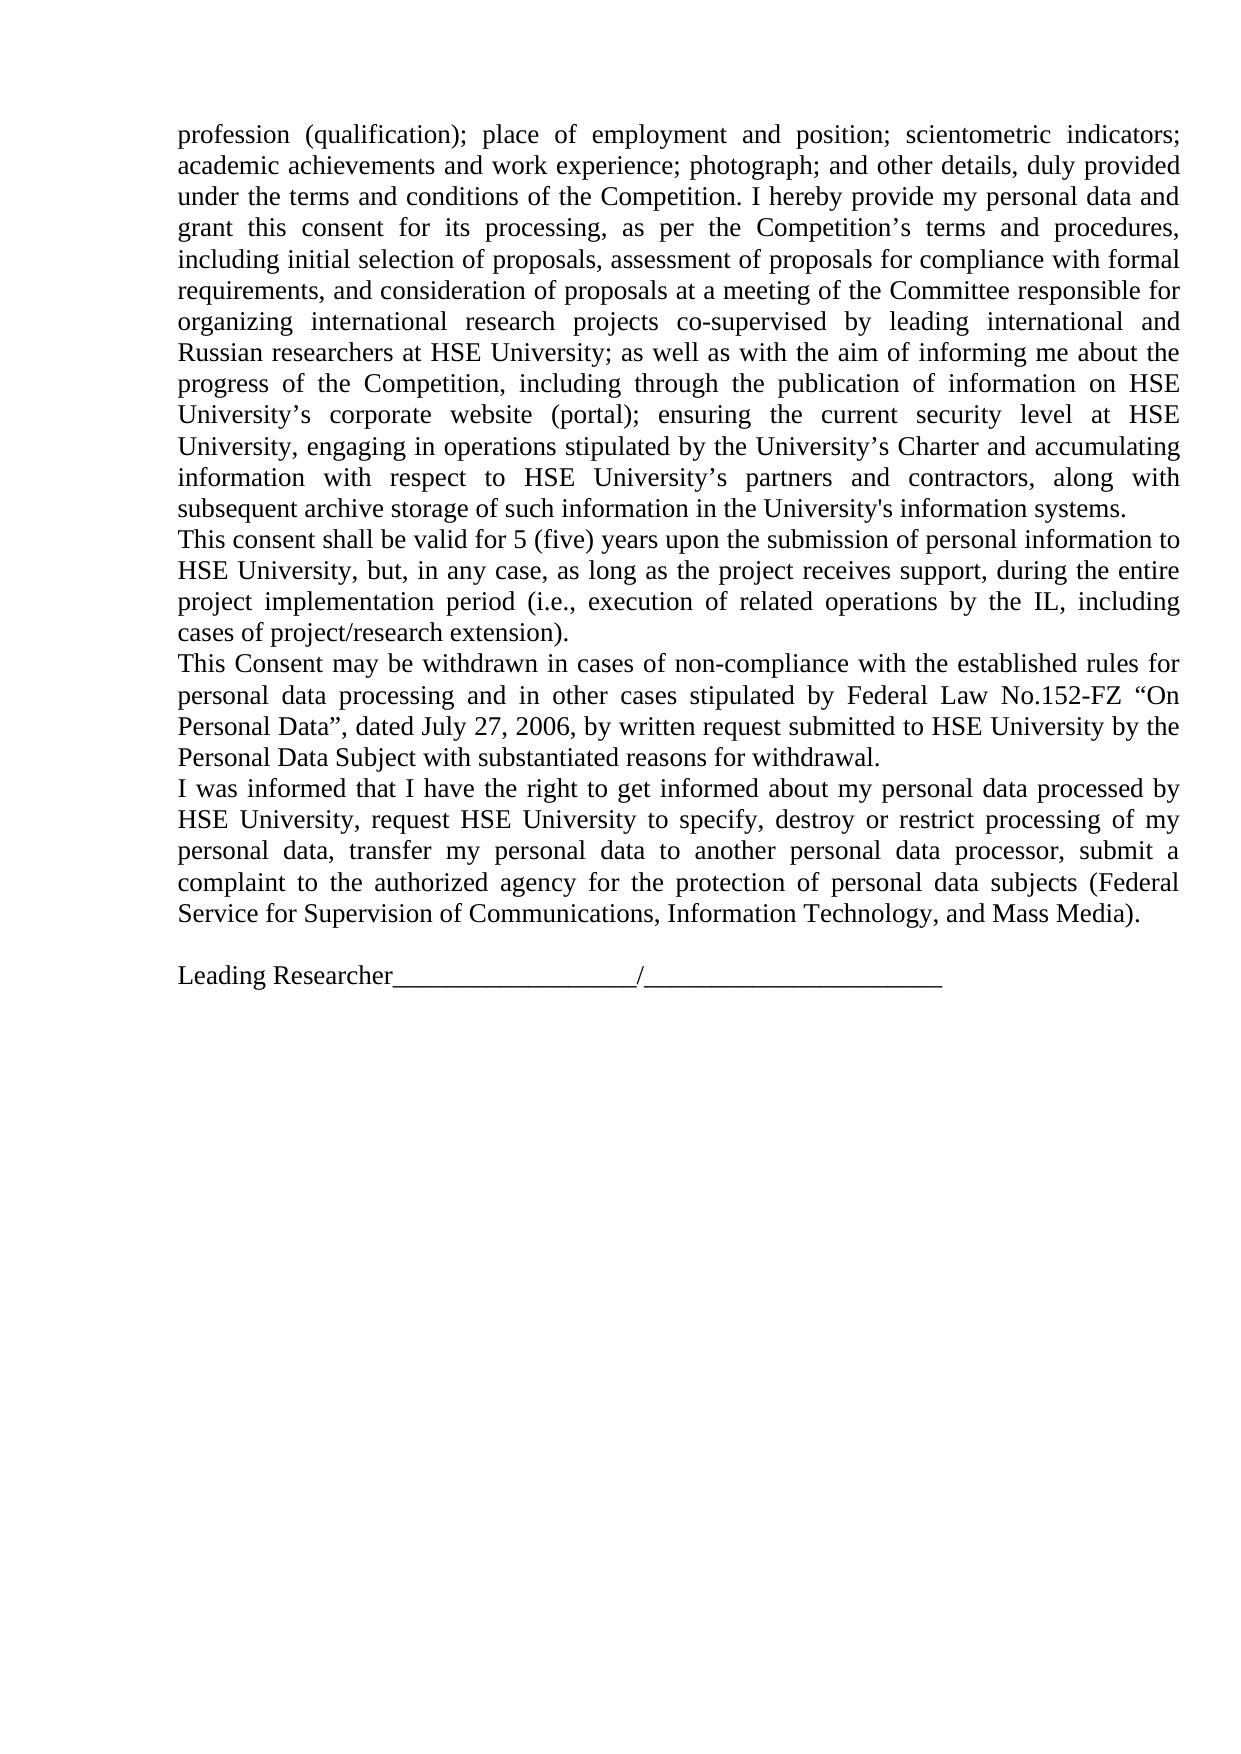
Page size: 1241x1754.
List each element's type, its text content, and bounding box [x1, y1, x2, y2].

text Leading Researcher__________________/______________________ [177, 959, 1181, 990]
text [177, 118, 1181, 523]
text This Consent may be withdrawn in cases of non-compliance with the established rules for personal data processing and in other cases stipulated by Federal Law No.152-FZ “On Personal Data”, dated July 27, 2006, by written request submitted to HSE University by the Personal Data Subject with substantiated reasons for withdrawal. [177, 648, 1181, 772]
text I was informed that I have the right to get informed about my personal data processed by HSE University, request HSE University to specify, destroy or restrict processing of my personal data, transfer my personal data to another personal data processor, submit a complaint to the authorized agency for the protection of personal data subjects (Federal Service for Supervision of Communications, Information Technology, and Mass Media). [177, 772, 1181, 928]
text This consent shall be valid for 5 (five) years upon the submission of personal information to HSE University, but, in any case, as long as the project receives support, during the entire project implementation period (i.e., execution of related operations by the IL, including cases of project/research extension). [177, 523, 1181, 648]
